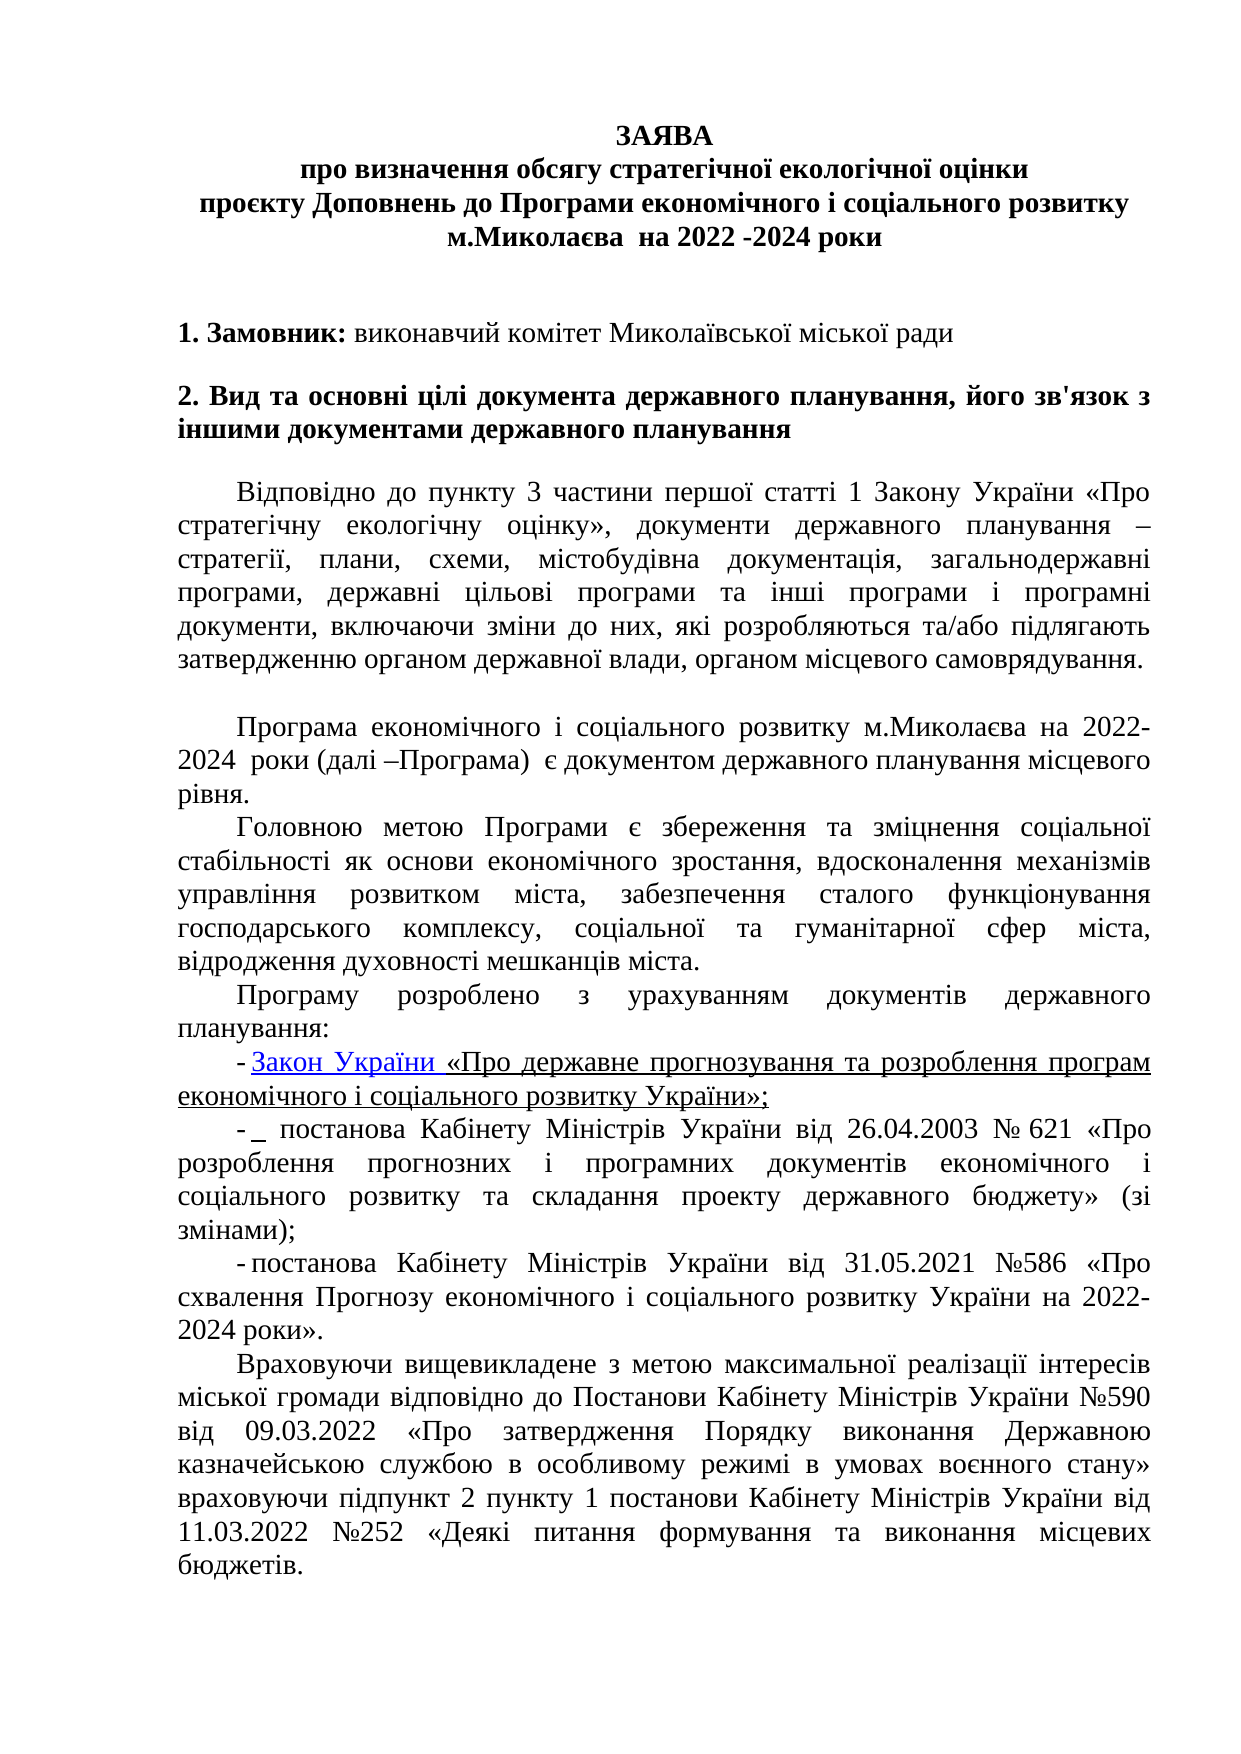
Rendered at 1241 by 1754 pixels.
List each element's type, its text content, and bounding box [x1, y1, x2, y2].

list постанова Кабінету Міністрів України від 31.05.2021 №586 «Про схвалення Прогнозу економічного і соціального розвитку України на 2022-2024 роки». [177, 1245, 1152, 1346]
text 1. Замовник: виконавчий комітет Миколаївської міської ради [177, 315, 1152, 348]
text про визначення обсягу стратегічної екологічної оцінки [177, 152, 1152, 185]
text 2. Вид та основні цілі документа державного планування, його зв'язок з іншими документами державного планування [177, 378, 1152, 445]
text проєкту Доповнень до Програми економічного і соціального розвитку м.Миколаєва на 2022 -2024 роки [177, 185, 1152, 252]
text Програма економічного і соціального розвитку м.Миколаєва на 2022-2024 роки (далі –Програма) є документом державного планування місцевого рівня. [177, 709, 1152, 809]
text Головною метою Програми є збереження та зміцнення соціальної стабільності як основи економічного зростання, вдосконалення механізмів управління розвитком міста, забезпечення сталого функціонування господарського комплексу, соціальної та гуманітарної сфер міста, відродження духовності мешканців міста. [177, 809, 1152, 977]
list постанова Кабінету Міністрів України від 26.04.2003 № 621 «Про розроблення прогнозних і програмних документів економічного і соціального розвитку та складання проекту державного бюджету» (зі змінами); [177, 1111, 1152, 1245]
list Закон України «Про державне прогнозування та розроблення програм економічного і соціального розвитку України»; [177, 1044, 1152, 1111]
text Відповідно до пункту 3 частини першої статті 1 Закону України «Про стратегічну екологічну оцінку», документи державного планування – стратегії, плани, схеми, містобудівна документація, загальнодержавні програми, державні цільові програми та інші програми і програмні документи, включаючи зміни до них, які розробляються та/або підлягають затвердженню органом державної влади, органом місцевого самоврядування. [177, 474, 1152, 675]
text Враховуючи вищевикладене з метою максимальної реалізації інтересів міської громади відповідно до Постанови Кабінету Міністрів України №590 від 09.03.2022 «Про затвердження Порядку виконання Державною казначейською службою в особливому режимі в умовах воєнного стану» враховуючи підпункт 2 пункту 1 постанови Кабінету Міністрів України від 11.03.2022 №252 «Деякі питання формування та виконання місцевих бюджетів. [177, 1346, 1152, 1581]
text Програму розроблено з урахуванням документів державного планування: [177, 977, 1152, 1044]
text ЗАЯВА [177, 118, 1152, 152]
